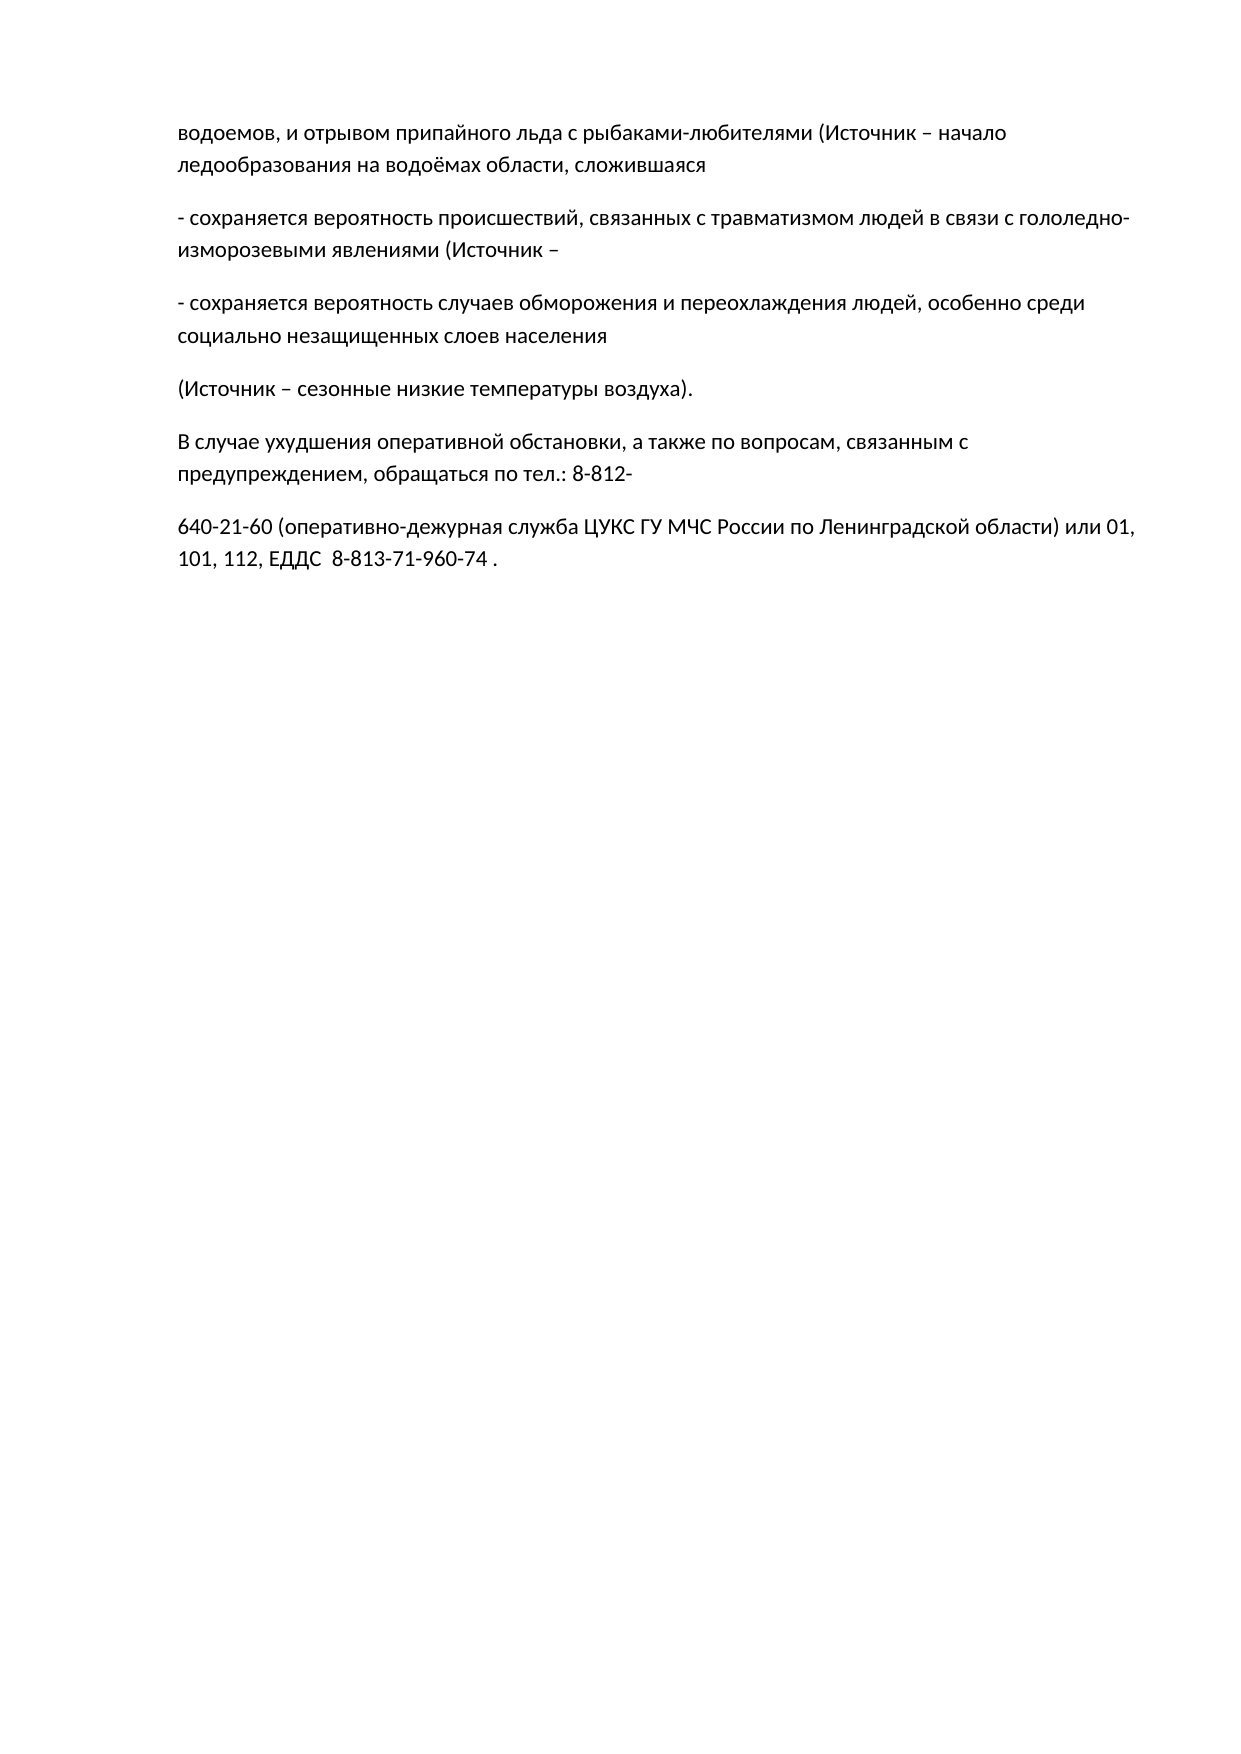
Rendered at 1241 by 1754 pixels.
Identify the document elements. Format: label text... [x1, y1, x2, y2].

text - сохраняется вероятность случаев обморожения и переохлаждения людей, особенно среди социально незащищенных слоев населения [177, 288, 1152, 349]
text - сохраняется вероятность происшествий, связанных с травматизмом людей в связи с гололедно-изморозевыми явлениями (Источник – [177, 203, 1152, 263]
text В случае ухудшения оперативной обстановки, а также по вопросам, связанным с предупреждением, обращаться по тел.: 8-812- [177, 427, 1152, 487]
text 640-21-60 (оперативно-дежурная служба ЦУКС ГУ МЧС России по Ленинградской области) или 01, 101, 112, ЕДДС 8-813-71-960-74 . [177, 512, 1152, 572]
text водоемов, и отрывом припайного льда с рыбаками-любителями (Источник – начало ледообразования на водоёмах области, сложившаяся [177, 118, 1152, 178]
text (Источник – сезонные низкие температуры воздуха). [177, 374, 1152, 402]
